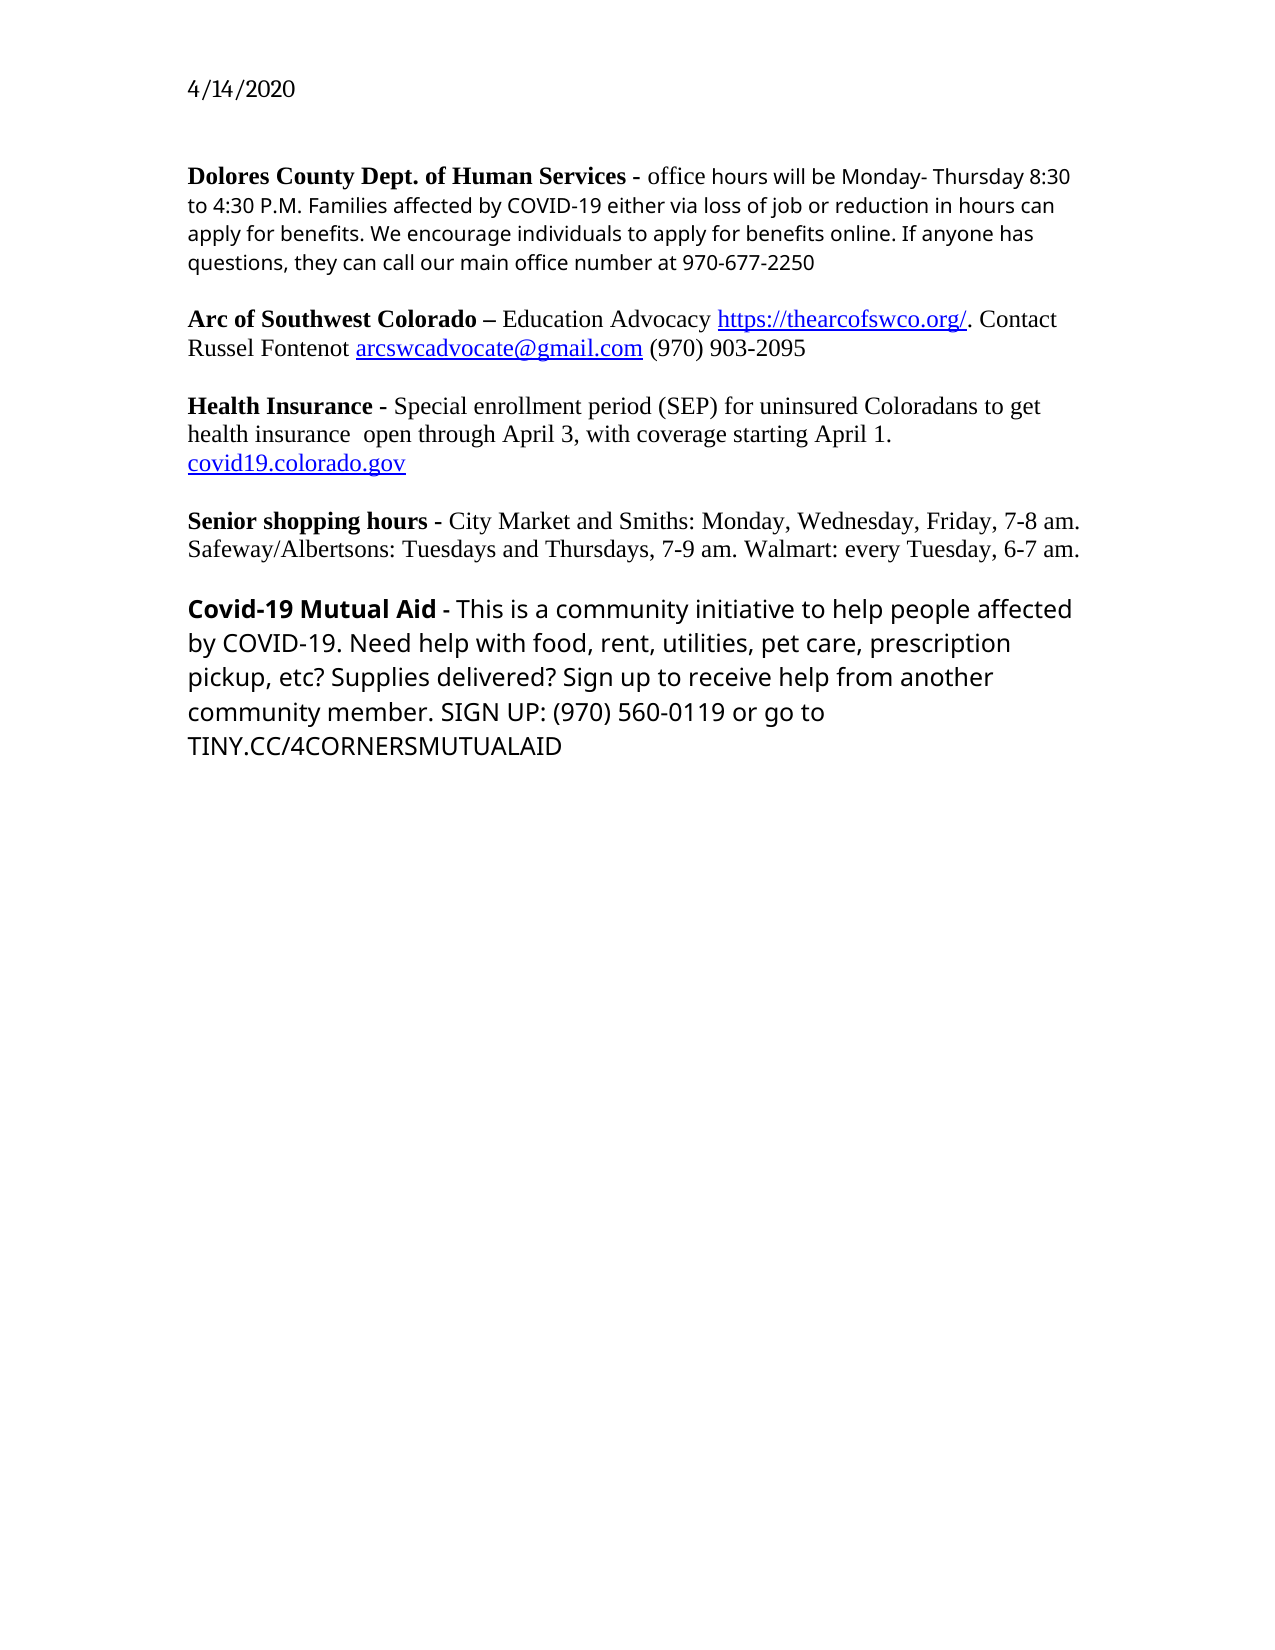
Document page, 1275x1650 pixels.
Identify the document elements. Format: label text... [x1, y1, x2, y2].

text covid19.colorado.gov [187, 448, 1087, 477]
text Health Insurance - Special enrollment period (SEP) for uninsured Coloradans to get health insurance open through April 3, with coverage starting April 1. [187, 391, 1087, 448]
text Covid-19 Mutual Aid - This is a community initiative to help people affected by COVID-19. Need help with food, rent, utilities, pet care, prescription pickup, etc? Supplies delivered? Sign up to receive help from another community member. SIGN UP: (970) 560-0119 or go to TINY.CC/4CORNERSMUTUALAID [187, 592, 1087, 762]
text Senior shopping hours - City Market and Smiths: Monday, Wednesday, Friday, 7-8 am. Safeway/Albertsons: Tuesdays and Thursdays, 7-9 am. Walmart: every Tuesday, 6-7 am. [187, 506, 1087, 563]
text Dolores County Dept. of Human Services - office hours will be Monday- Thursday 8:30 to 4:30 P.M. Families affected by COVID-19 either via loss of job or reduction in hours can apply for benefits. We encourage individuals to apply for benefits online. If anyone has questions, they can call our main office number at 970-677-2250 [187, 161, 1087, 276]
text Arc of Southwest Colorado – Education Advocacy https://thearcofswco.org/. Contact Russel Fontenot arcswcadvocate@gmail.com (970) 903-2095 [187, 304, 1087, 362]
